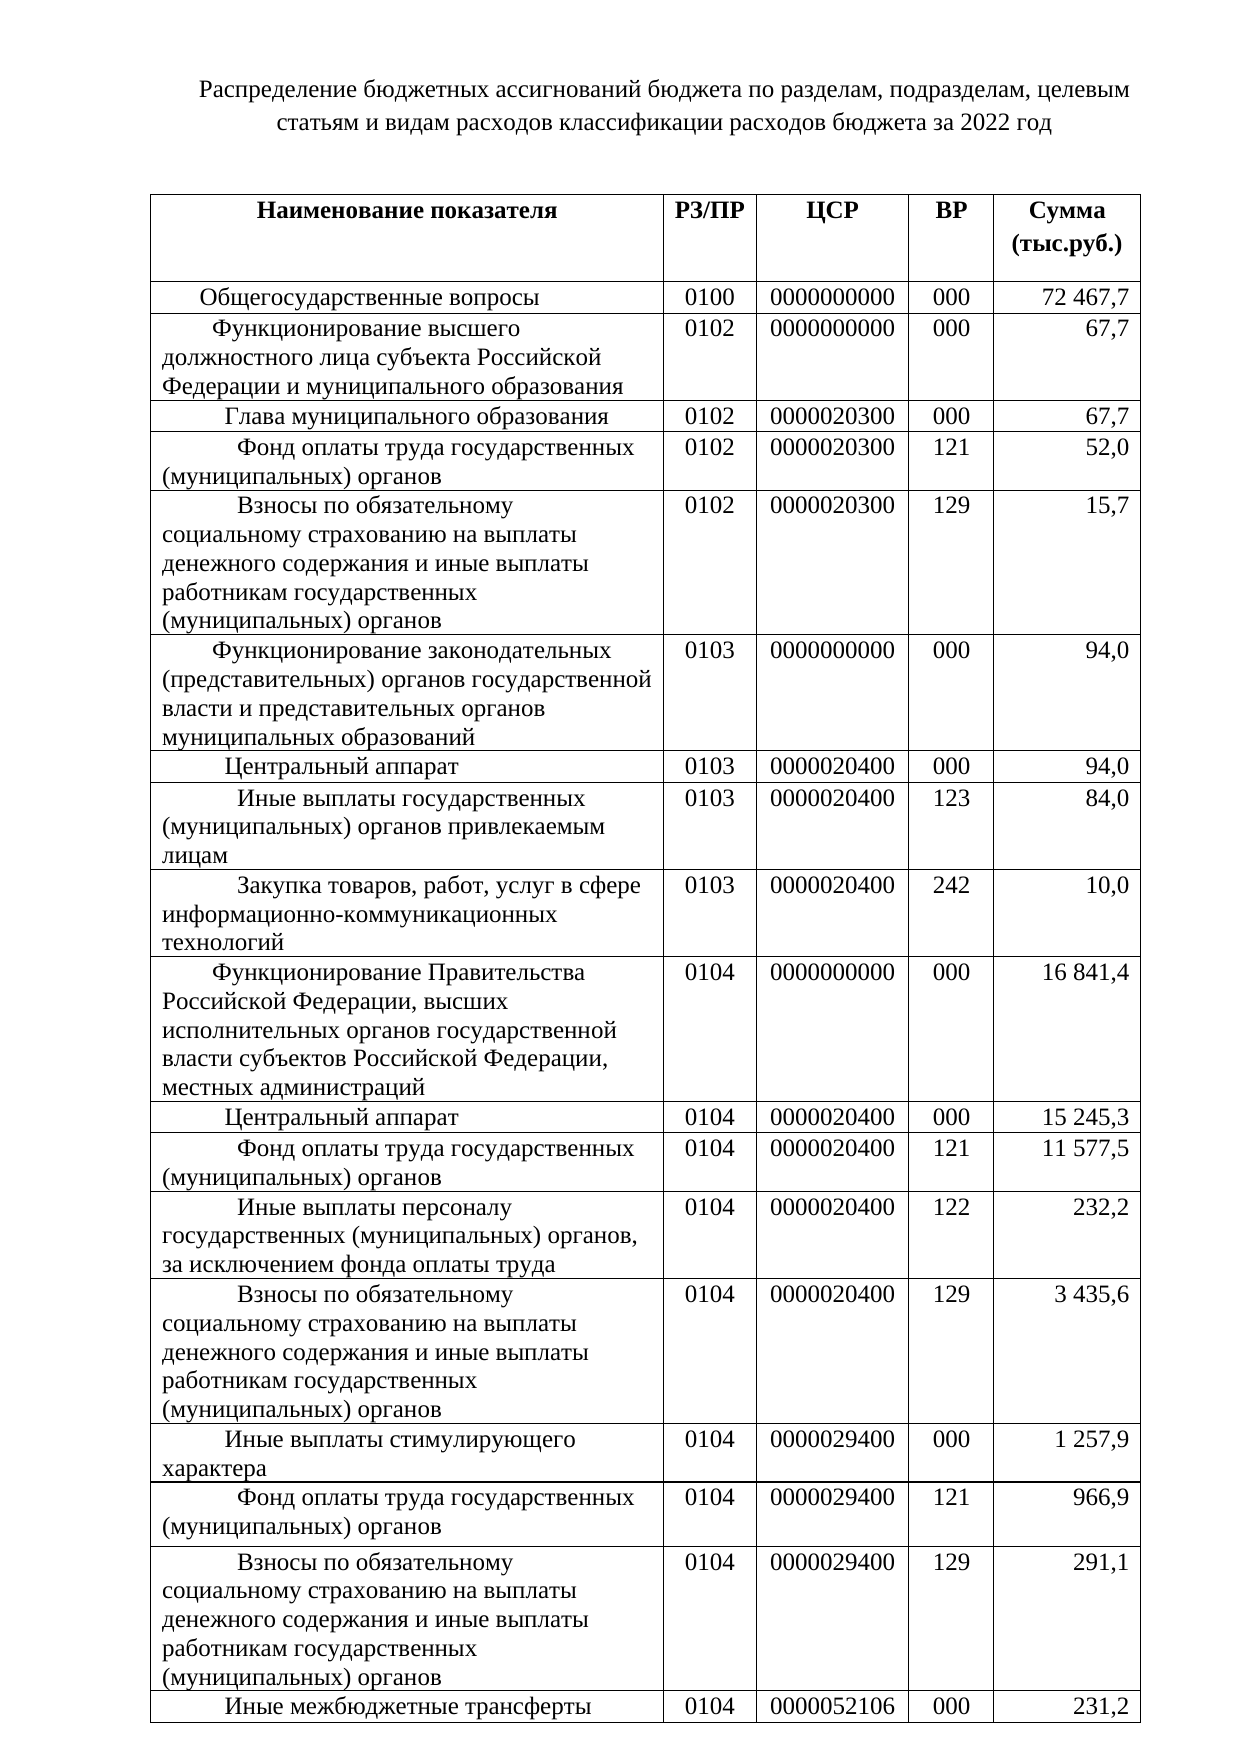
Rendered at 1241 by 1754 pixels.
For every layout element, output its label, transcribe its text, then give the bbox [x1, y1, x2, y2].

table_cell 000 [909, 1424, 993, 1481]
table_cell Взносы по обязательному социальному страхованию на выплаты денежного содержания и иные выплаты работникам государственных (муниципальных) органов [151, 491, 663, 634]
table_cell 84,0 [994, 783, 1140, 869]
table_cell 121 [909, 432, 993, 489]
table_cell 242 [909, 870, 993, 956]
table_cell Функционирование законодательных (представительных) органов государственной власти и представительных органов муниципальных образований [151, 635, 663, 750]
table_cell 15,7 [994, 491, 1140, 634]
table_cell 0104 [664, 1133, 756, 1191]
table_cell 15 245,3 [994, 1102, 1140, 1132]
table_cell 0104 [664, 957, 756, 1101]
table_cell Иные выплаты персоналу государственных (муниципальных) органов, за исключением фонда оплаты труда [151, 1192, 663, 1278]
table_cell 0100 [664, 282, 756, 312]
table_cell 0000000000 [757, 635, 908, 750]
table_cell 0104 [664, 1424, 756, 1481]
table_cell Общегосударственные вопросы [151, 282, 663, 312]
table_cell Взносы по обязательному социальному страхованию на выплаты денежного содержания и иные выплаты работникам государственных (муниципальных) органов [151, 1547, 663, 1690]
table_cell 121 [909, 1133, 993, 1191]
table_cell 0104 [664, 1547, 756, 1690]
table_cell 0000020400 [757, 1102, 908, 1132]
table_cell 0103 [664, 635, 756, 750]
table_cell 0000020400 [757, 751, 908, 782]
table_header ЦСР [757, 195, 908, 281]
table_cell Фонд оплаты труда государственных (муниципальных) органов [151, 1133, 663, 1191]
table_cell 000 [909, 1691, 993, 1722]
table_cell 0102 [664, 491, 756, 634]
table_cell 0000020400 [757, 1279, 908, 1423]
table_header РЗ/ПР [664, 195, 756, 281]
table_header Наименование показателя [151, 195, 663, 281]
table_cell 0000020300 [757, 432, 908, 489]
table_cell 000 [909, 314, 993, 400]
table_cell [151, 1691, 663, 1722]
table_cell Глава муниципального образования [151, 401, 663, 431]
table_cell 0000020300 [757, 491, 908, 634]
table_cell 0000052106 [757, 1691, 908, 1722]
table_cell 94,0 [994, 635, 1140, 750]
table_cell 0104 [664, 1102, 756, 1132]
table_cell 0000020400 [757, 870, 908, 956]
table_cell Функционирование высшего должностного лица субъекта Российской Федерации и муниципального образования [151, 314, 663, 400]
table_cell 0104 [664, 1691, 756, 1722]
table_cell Иные выплаты государственных (муниципальных) органов привлекаемым лицам [151, 783, 663, 869]
table_cell 000 [909, 957, 993, 1101]
table_cell 129 [909, 1279, 993, 1423]
table_cell 966,9 [994, 1483, 1140, 1546]
table_cell 0104 [664, 1483, 756, 1546]
table_cell 122 [909, 1192, 993, 1278]
table_cell Иные выплаты стимулирующего характера [151, 1424, 663, 1481]
table_cell 123 [909, 783, 993, 869]
table_cell 291,1 [994, 1547, 1140, 1690]
table_cell Функционирование Правительства Российской Федерации, высших исполнительных органов государственной власти субъектов Российской Федерации, местных администраций [151, 957, 663, 1101]
table_cell Фонд оплаты труда государственных (муниципальных) органов [151, 1483, 663, 1546]
table_cell 0000020300 [757, 401, 908, 431]
table_cell 94,0 [994, 751, 1140, 782]
table_cell 67,7 [994, 401, 1140, 431]
table_cell 000 [909, 751, 993, 782]
table_cell 000 [909, 1102, 993, 1132]
table_cell 0103 [664, 870, 756, 956]
table_cell 1 257,9 [994, 1424, 1140, 1481]
table_cell 11 577,5 [994, 1133, 1140, 1191]
table_cell 231,2 [994, 1691, 1140, 1722]
text Распределение бюджетных ассигнований бюджета по разделам, подразделам, целевым статьям и видам расходов классификации расходов бюджета за 2022 год [177, 74, 1152, 136]
table_cell Взносы по обязательному социальному страхованию на выплаты денежного содержания и иные выплаты работникам государственных (муниципальных) органов [151, 1279, 663, 1423]
table_cell 0104 [664, 1192, 756, 1278]
table_cell 0000020400 [757, 783, 908, 869]
table_cell 67,7 [994, 314, 1140, 400]
table_cell 0000029400 [757, 1424, 908, 1481]
table_cell 000 [909, 401, 993, 431]
table_cell Фонд оплаты труда государственных (муниципальных) органов [151, 432, 663, 489]
table_cell 0102 [664, 401, 756, 431]
table_cell 0102 [664, 314, 756, 400]
table_cell 121 [909, 1483, 993, 1546]
table_cell 232,2 [994, 1192, 1140, 1278]
table_cell 0103 [664, 751, 756, 782]
table_cell 129 [909, 491, 993, 634]
table_cell Центральный аппарат [151, 1102, 663, 1132]
table_cell Центральный аппарат [151, 751, 663, 782]
table_cell 0000029400 [757, 1547, 908, 1690]
table_cell 0000000000 [757, 314, 908, 400]
table_cell Закупка товаров, работ, услуг в сфере информационно-коммуникационных технологий [151, 870, 663, 956]
table_cell 000 [909, 282, 993, 312]
table_cell 0102 [664, 432, 756, 489]
table_cell 0000000000 [757, 957, 908, 1101]
table_cell 0103 [664, 783, 756, 869]
table_cell 72 467,7 [994, 282, 1140, 312]
table_header ВР [909, 195, 993, 281]
table_cell 16 841,4 [994, 957, 1140, 1101]
table_cell 0000029400 [757, 1483, 908, 1546]
table_header Сумма (тыс.руб.) [994, 195, 1140, 281]
table_cell 0000020400 [757, 1133, 908, 1191]
table_cell 0000000000 [757, 282, 908, 312]
table_cell 129 [909, 1547, 993, 1690]
table_cell 3 435,6 [994, 1279, 1140, 1423]
table_cell 0000020400 [757, 1192, 908, 1278]
table_cell 000 [909, 635, 993, 750]
table_cell 0104 [664, 1279, 756, 1423]
table_cell 10,0 [994, 870, 1140, 956]
table_cell 52,0 [994, 432, 1140, 489]
